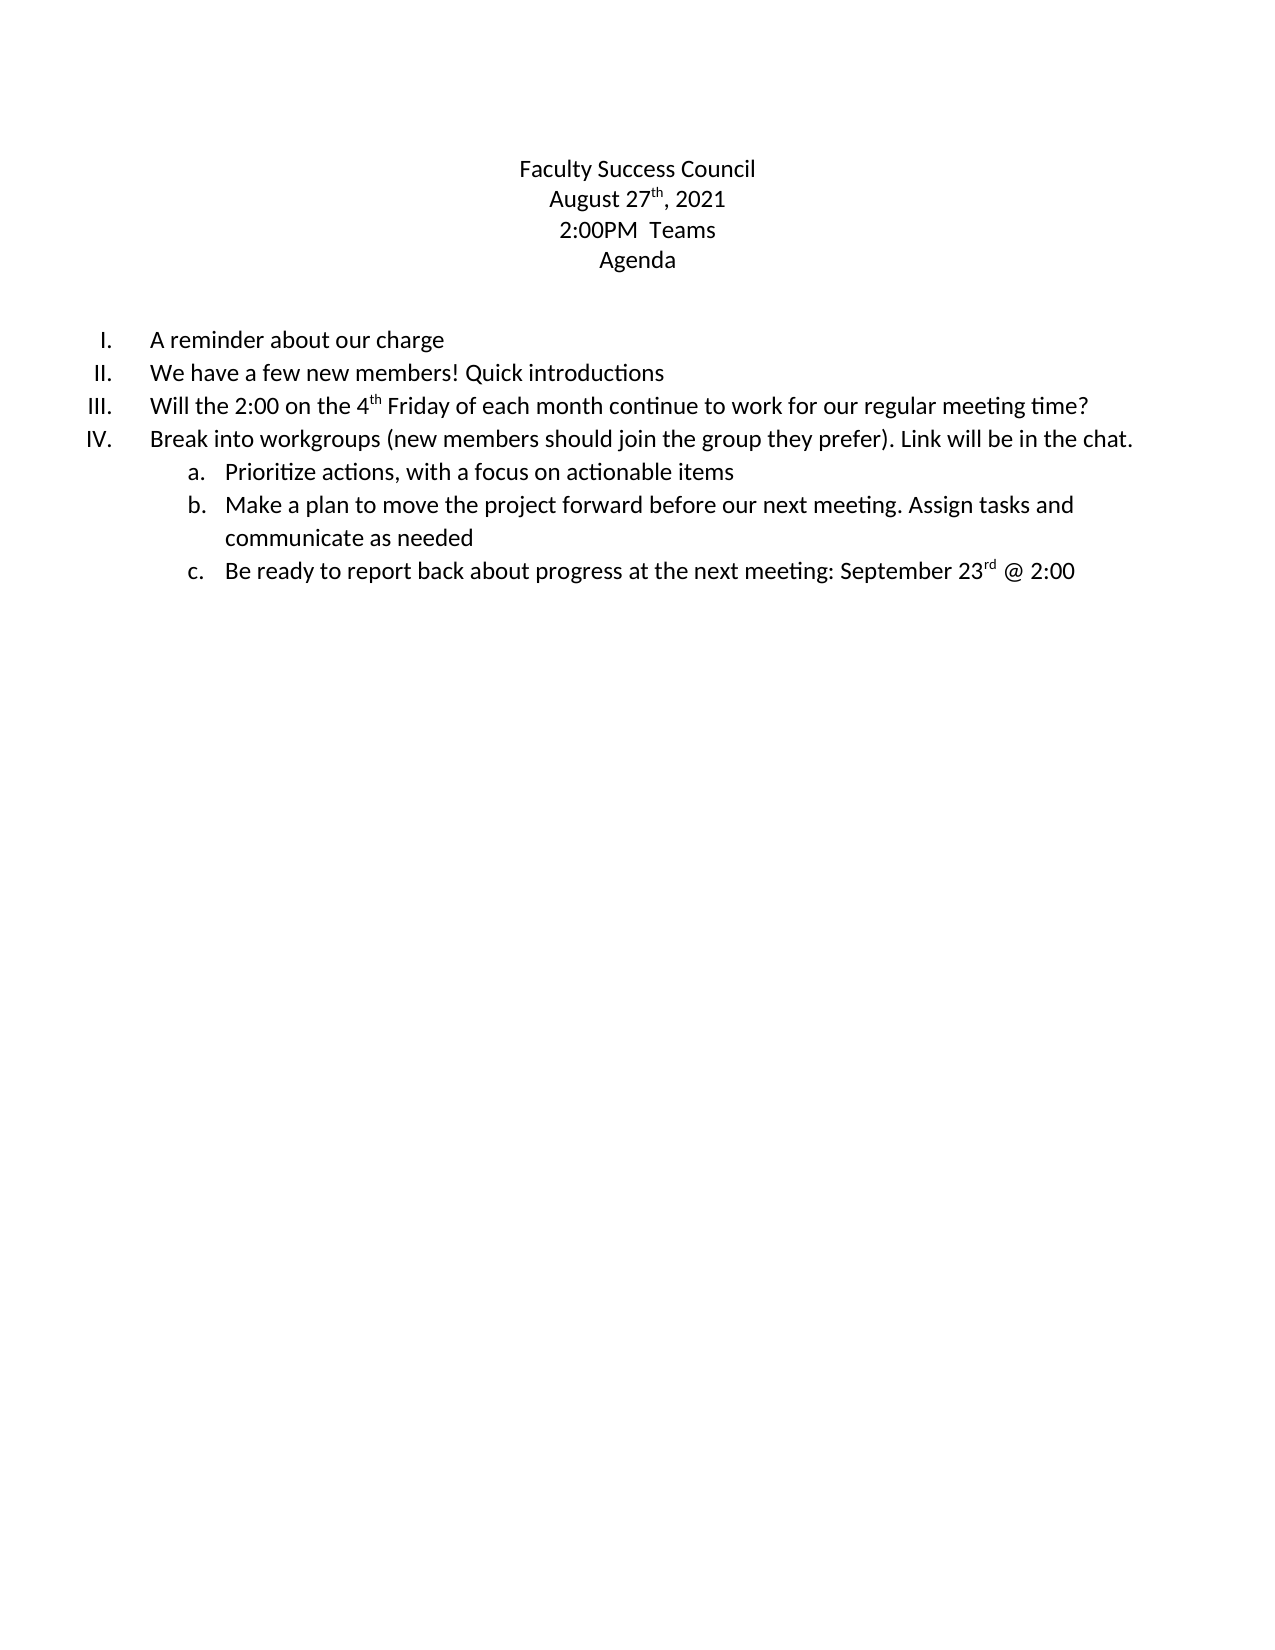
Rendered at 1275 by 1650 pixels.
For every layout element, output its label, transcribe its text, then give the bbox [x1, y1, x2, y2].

list Be ready to report back about progress at the next meeting: September 23rd @ 2:00 [187, 555, 1200, 586]
list Make a plan to move the project forward before our next meeting. Assign tasks and communicate as needed [187, 489, 1200, 553]
list A reminder about our charge [112, 324, 1200, 355]
list We have a few new members! Quick introductions [112, 357, 1200, 388]
text Faculty Success Council [75, 153, 1200, 183]
list Prioritize actions, with a focus on actionable items [187, 456, 1200, 487]
list Break into workgroups (new members should join the group they prefer). Link will be in the chat. [112, 423, 1200, 454]
text 2:00PM Teams [75, 214, 1200, 244]
list Will the 2:00 on the 4th Friday of each month continue to work for our regular meeting time? [112, 390, 1200, 421]
text August 27th, 2021 [75, 183, 1200, 214]
text Agenda [75, 244, 1200, 275]
